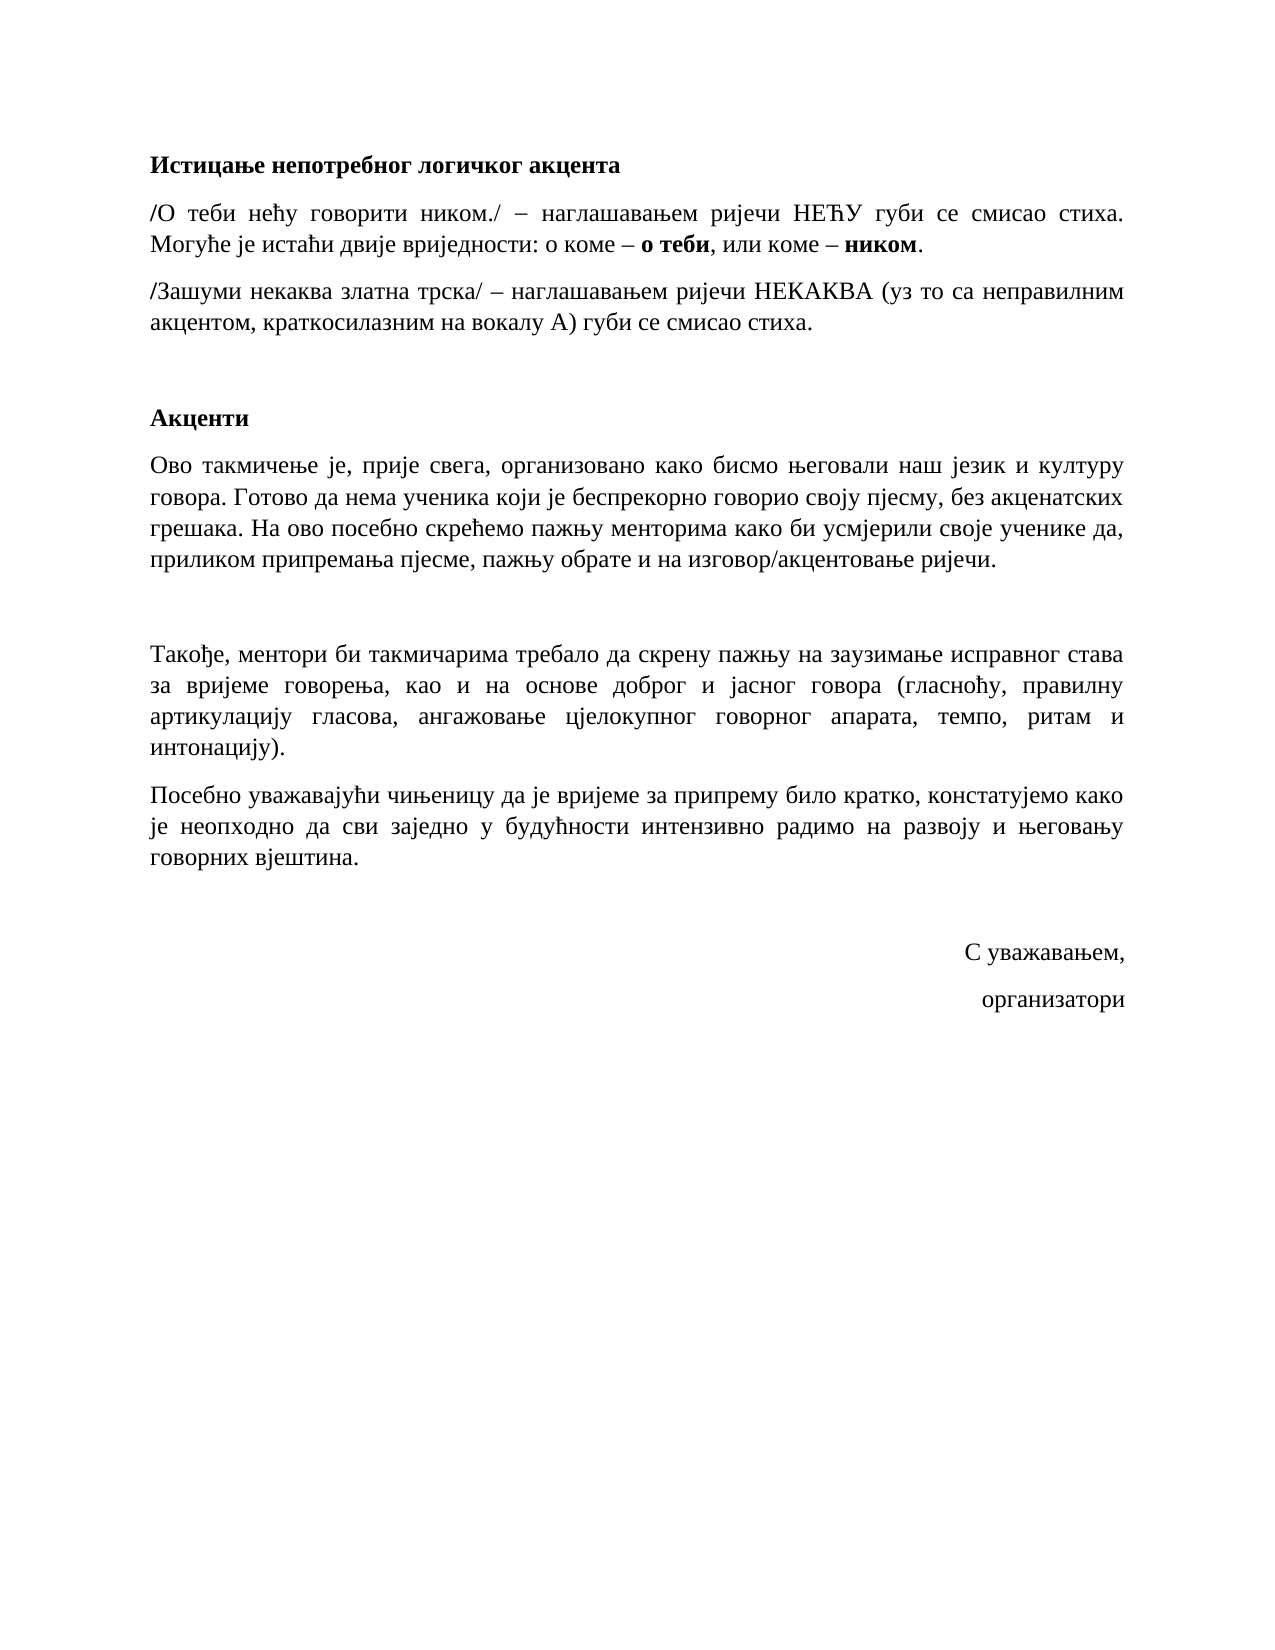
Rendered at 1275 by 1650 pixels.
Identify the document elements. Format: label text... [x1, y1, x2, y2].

text /О теби нећу говорити ником./ наглашавањем ријечи НЕЋУ губи се смисао стиха. Могуће је истаћи двије вриједности: о коме – о теби, или коме – ником. [150, 198, 1125, 257]
text Посебно уважавајући чињеницу да је вријеме за припрему било кратко, констатујемо како је неопходно да сви заједно у будућности интензивно радимо на развоју и његовању говорних вјештина. [150, 780, 1125, 871]
text Истицање непотребног логичког акцента [150, 150, 1125, 179]
text Такође, ментори би такмичарима требало да скрену пажњу на заузимање исправног става за вријеме говорења, као и на основе доброг и јасног говора (гласноћу, правилну артикулацију гласова, ангажовање цјелокупног говорног апарата, темпо, ритам и интонацију). [150, 639, 1125, 761]
text /Зашуми некаква златна трска/ – наглашавањем ријечи НЕКАКВА (уз то са неправилним акцентом, краткосилазним на вокалу А) губи се смисао стиха. [150, 276, 1125, 336]
text С уважавањем, [150, 937, 1125, 965]
text Акценти [150, 403, 1125, 432]
text Ово такмичење је, прије свега, организовано како бисмо његовали наш језик и културу говора. Готово да нема ученика који је беспрекорно говорио своју пјесму, без акценатских грешака. На ово посебно скрећемо пажњу менторима како би усмјерили своје ученике да, приликом припремања пјесме, пажњу обрате и на изговор/акцентовање ријечи. [150, 451, 1125, 572]
text организатори [150, 984, 1125, 1013]
